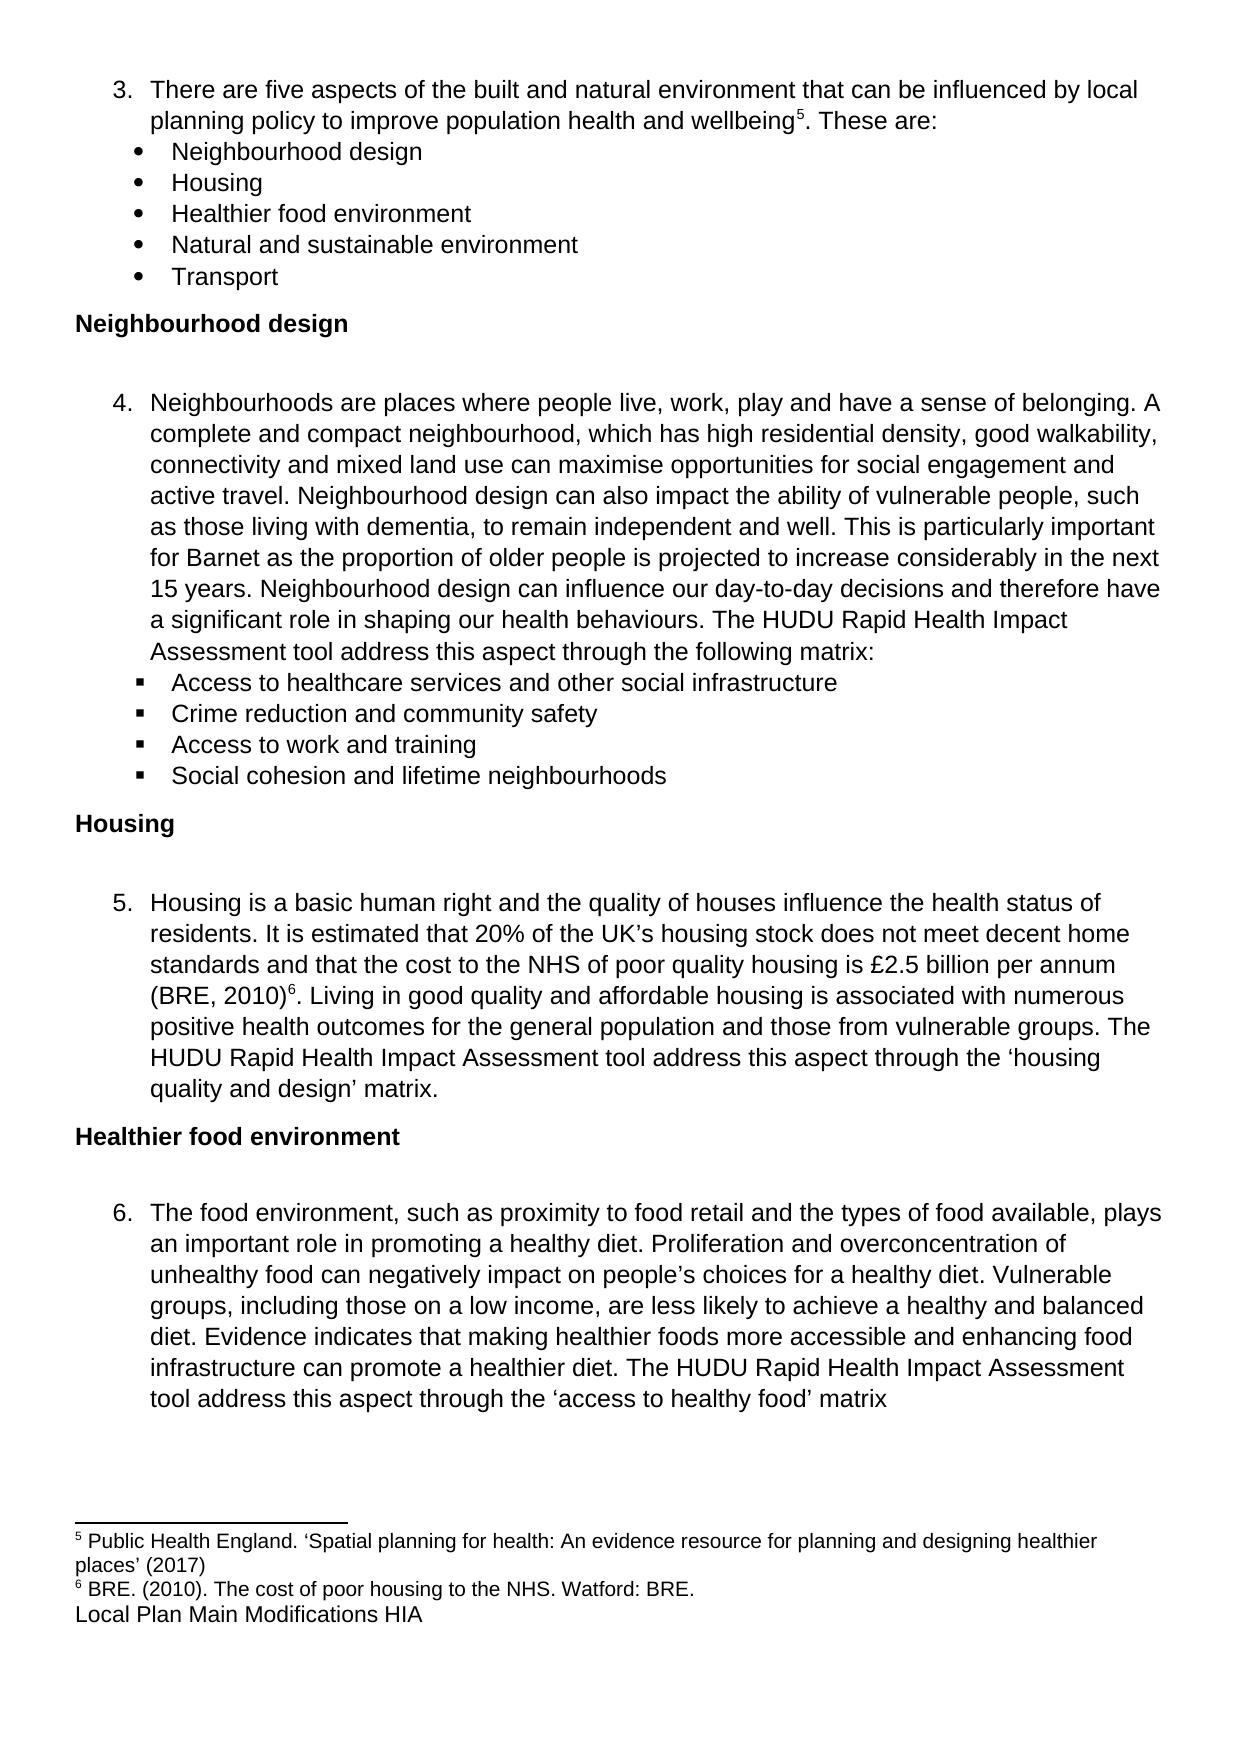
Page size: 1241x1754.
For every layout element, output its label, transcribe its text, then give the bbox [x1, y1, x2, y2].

list Housing [134, 168, 1165, 197]
subtitle Housing [75, 809, 1165, 838]
list There are five aspects of the built and natural environment that can be influenced by local planning policy to improve population health and wellbeing. These are: [112, 75, 1165, 135]
subtitle Neighbourhood design [75, 309, 1165, 338]
list Housing is a basic human right and the quality of houses influence the health status of residents. It is estimated that 20% of the UK’s housing stock does not meet decent home standards and that the cost to the NHS of poor quality housing is £2.5 billion per annum (BRE, 2010). Living in good quality and affordable housing is associated with numerous positive health outcomes for the general population and those from vulnerable groups. The HUDU Rapid Health Impact Assessment tool address this aspect through the ‘housing quality and design’ matrix. [112, 888, 1165, 1103]
list The food environment, such as proximity to food retail and the types of food available, plays an important role in promoting a healthy diet. Proliferation and overconcentration of unhealthy food can negatively impact on people’s choices for a healthy diet. Vulnerable groups, including those on a low income, are less likely to achieve a healthy and balanced diet. Evidence indicates that making healthier foods more accessible and enhancing food infrastructure can promote a healthier diet. The HUDU Rapid Health Impact Assessment tool address this aspect through the ‘access to healthy food’ matrix [112, 1198, 1165, 1413]
list Transport [134, 262, 1165, 291]
list Natural and sustainable environment [134, 231, 1165, 259]
list Neighbourhood design [134, 137, 1165, 166]
list Social cohesion and lifetime neighbourhoods [134, 761, 1165, 790]
list Healthier food environment [134, 199, 1165, 228]
list Access to healthcare services and other social infrastructure [134, 668, 1165, 696]
list Access to work and training [134, 730, 1165, 759]
list Crime reduction and community safety [134, 699, 1165, 728]
list Neighbourhoods are places where people live, work, play and have a sense of belonging. A complete and compact neighbourhood, which has high residential density, good walkability, connectivity and mixed land use can maximise opportunities for social engagement and active travel. Neighbourhood design can also impact the ability of vulnerable people, such as those living with dementia, to remain independent and well. This is particularly important for Barnet as the proportion of older people is projected to increase considerably in the next 15 years. Neighbourhood design can influence our day-to-day decisions and therefore have a significant role in shaping our health behaviours. The HUDU Rapid Health Impact Assessment tool address this aspect through the following matrix: [112, 388, 1165, 665]
subtitle Healthier food environment [75, 1122, 1165, 1150]
